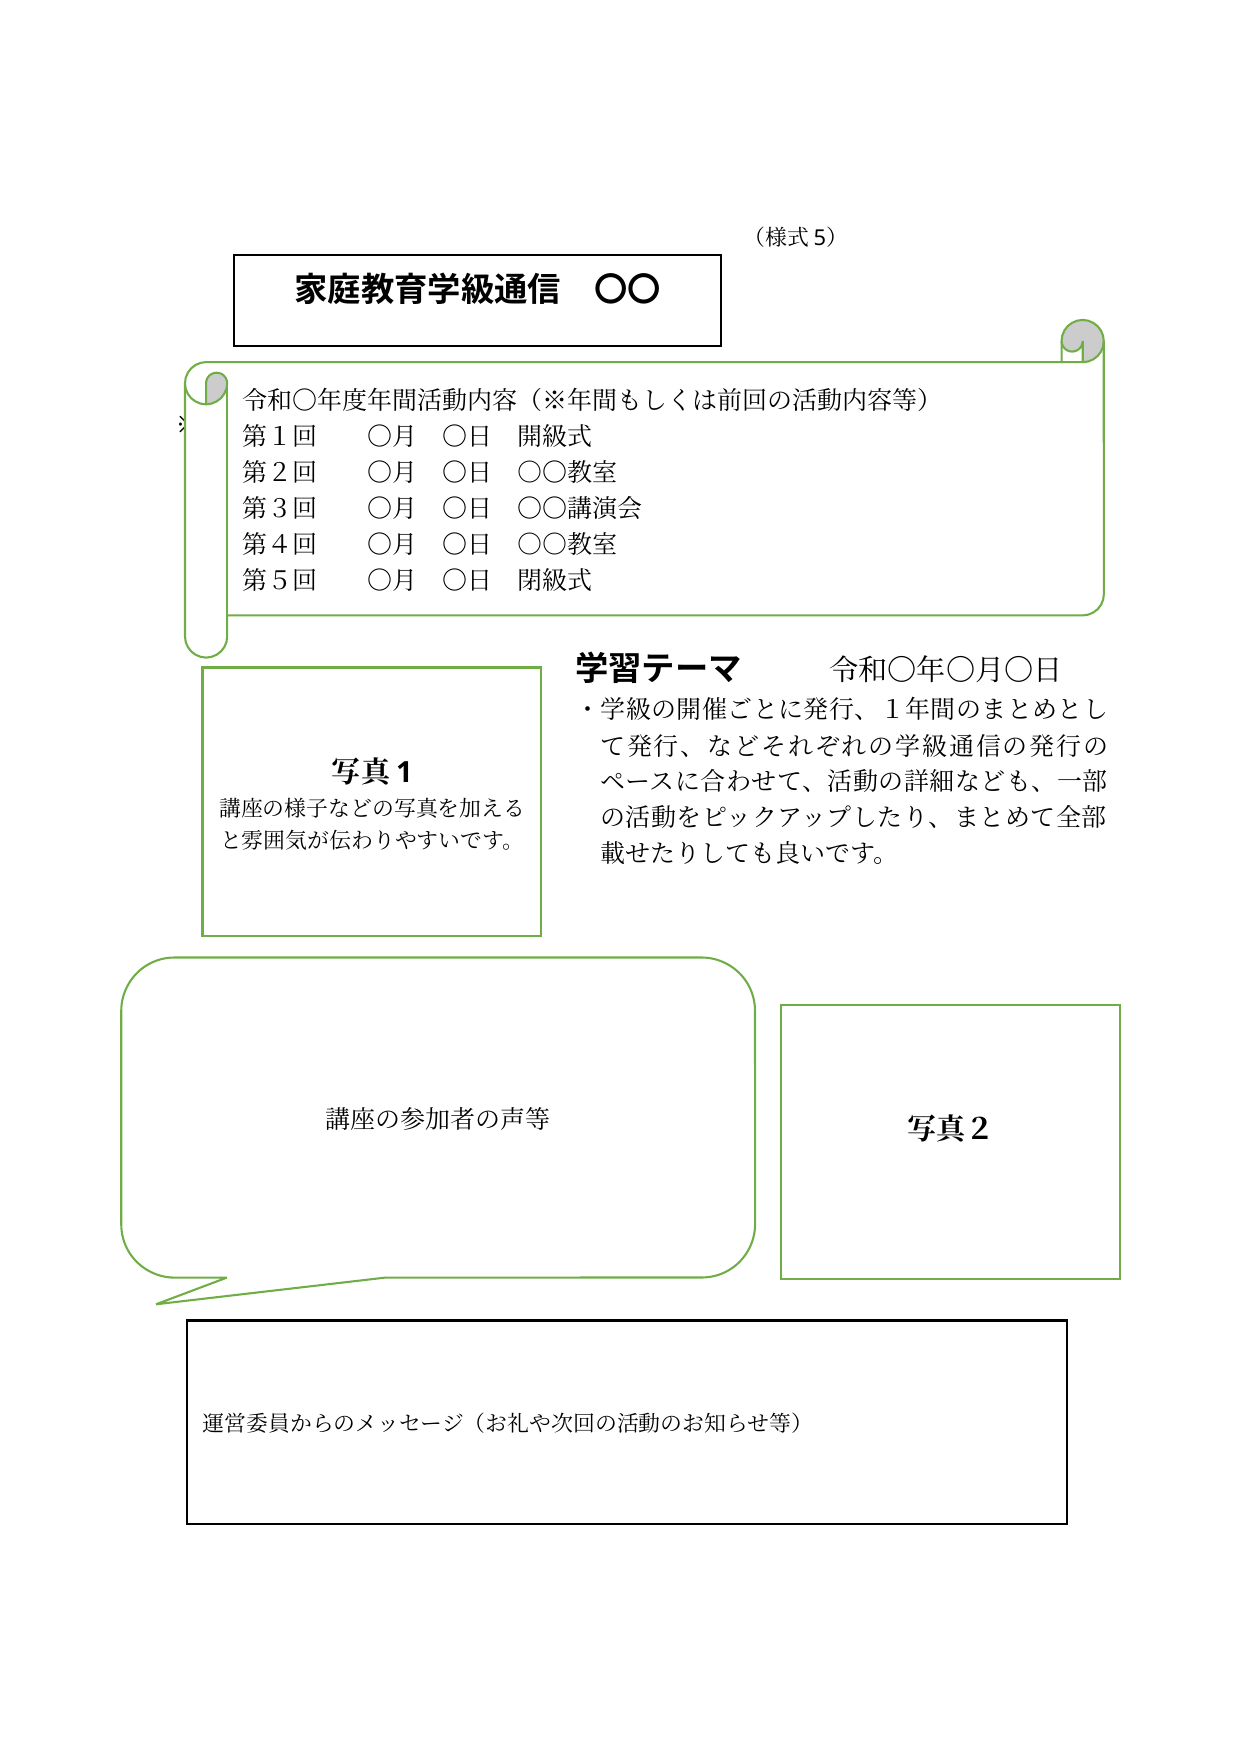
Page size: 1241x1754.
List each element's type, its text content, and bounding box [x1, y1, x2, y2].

text （様式5） [177, 217, 1063, 254]
